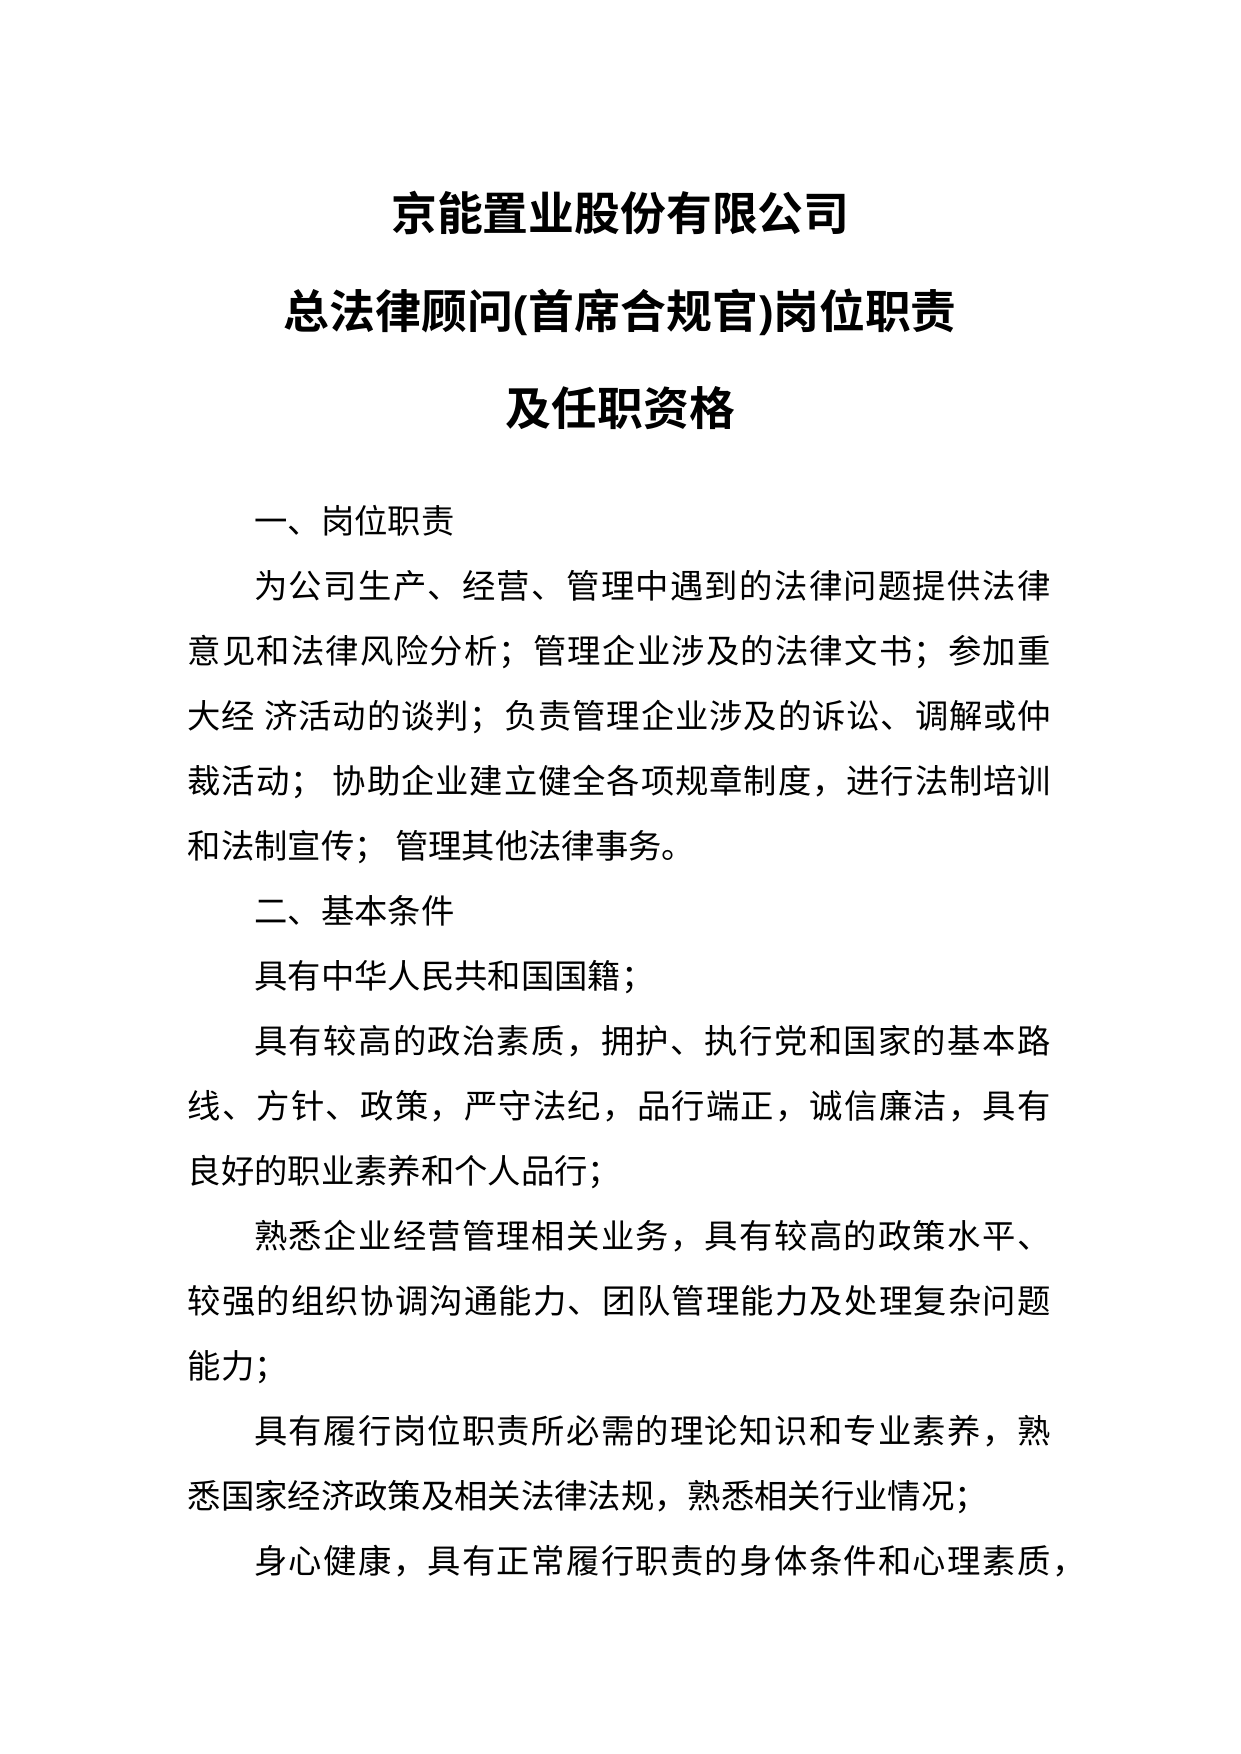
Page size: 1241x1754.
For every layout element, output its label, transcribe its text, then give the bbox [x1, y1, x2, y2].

text 具有履行岗位职责所必需的理论知识和专业素养，熟悉国家经济政策及相关法律法规，熟悉相关行业情况； [187, 1397, 1053, 1527]
text 及任职资格 [187, 357, 1053, 454]
text 二、基本条件 [187, 877, 1053, 942]
text 总法律顾问(首席合规官)岗位职责 [187, 259, 1053, 357]
text 熟悉企业经营管理相关业务，具有较高的政策水平、较强的组织协调沟通能力、团队管理能力及处理复杂问题能力； [187, 1202, 1053, 1397]
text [187, 1527, 1053, 1592]
text 具有较高的政治素质，拥护、执行党和国家的基本路线、方针、政策，严守法纪，品行端正，诚信廉洁，具有良好的职业素养和个人品行； [187, 1007, 1053, 1202]
text 为公司生产、经营、管理中遇到的法律问题提供法律意见和法律风险分析；管理企业涉及的法律文书；参加重大经 济活动的谈判；负责管理企业涉及的诉讼、调解或仲裁活动； 协助企业建立健全各项规章制度，进行法制培训和法制宣传； 管理其他法律事务。 [187, 552, 1053, 877]
text 京能置业股份有限公司 [187, 162, 1053, 259]
text 具有中华人民共和国国籍； [187, 942, 1053, 1007]
text 一、岗位职责 [187, 487, 1053, 552]
